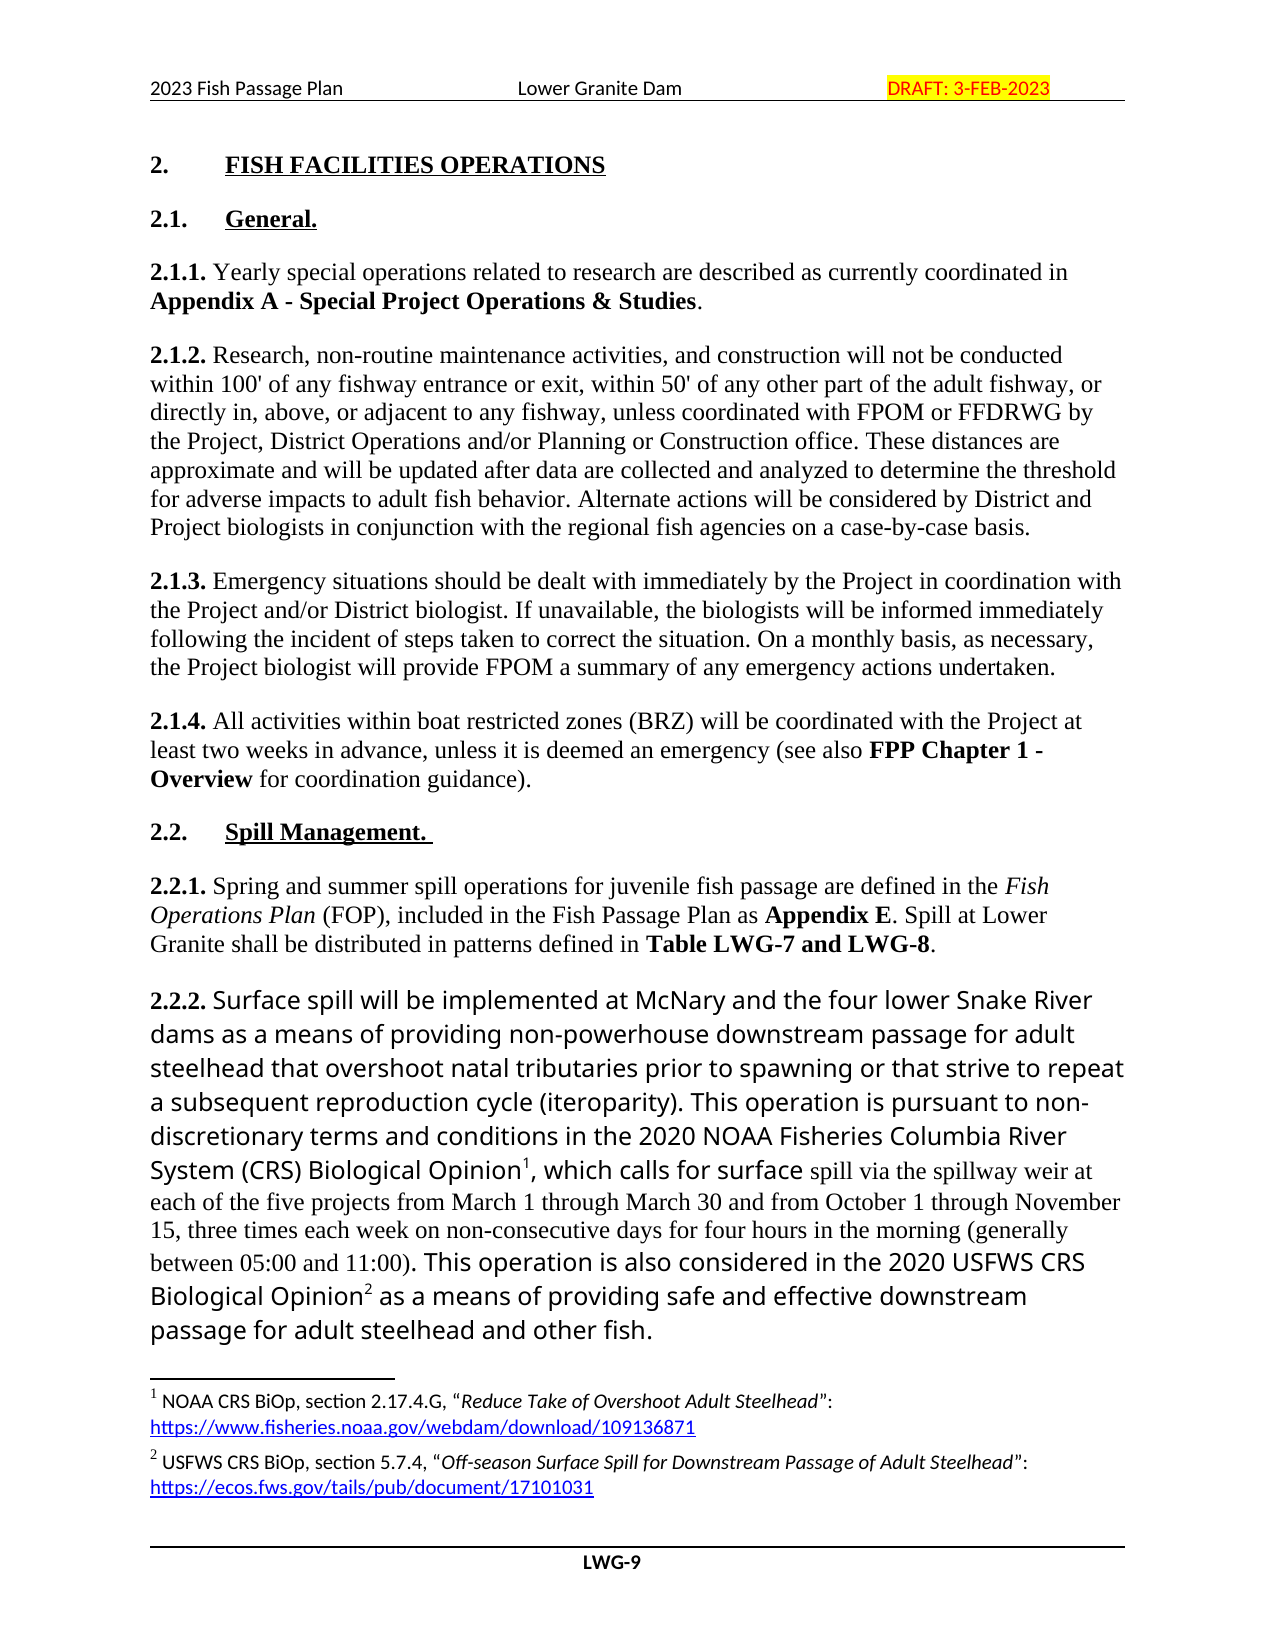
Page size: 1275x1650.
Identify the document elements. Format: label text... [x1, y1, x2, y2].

list Spring and summer spill operations for juvenile fish passage are defined in the Fish Operations Plan (FOP), included in the Fish Passage Plan as Appendix E. Spill at Lower Granite shall be distributed in patterns defined in Tables LWG-7 and LWG-8. [150, 871, 1125, 957]
text FISH FACILITIES OPERATIONS [150, 150, 1125, 179]
text Yearly special operations related to research are described as currently coordinated in Appendix A - Special Project Operations & Studies. [150, 257, 1125, 315]
text General. [150, 204, 1125, 232]
text Spill Management. [150, 817, 1125, 846]
text All activities within boat restricted zones (BRZ) will be coordinated with the Project at least two weeks in advance, unless it is deemed an emergency (see also FPP Chapter 1 - Overview for coordination guidance). [150, 706, 1125, 792]
text Research, non-routine maintenance activities, and construction will not be conducted within 100' of any fishway entrance or exit, within 50' of any other part of the adult fishway, or directly in, above, or adjacent to any fishway, unless coordinated with FPOM or FFDRWG by the Project, District Operations and/or Planning or Construction office. These distances are approximate and will be updated after data are collected and analyzed to determine the threshold for adverse impacts to adult fish behavior. Alternate actions will be considered by District and Project biologists in conjunction with the regional fish agencies on a case-by-case basis. [150, 340, 1125, 541]
text Emergency situations should be dealt with immediately by the Project in coordination with the Project and/or District biologist. If unavailable, the biologists will be informed immediately following the incident of steps taken to correct the situation. On a monthly basis, as necessary, the Project biologist will provide FPOM a summary of any emergency actions undertaken. [150, 566, 1125, 681]
list Surface spill will be implemented at McNary and the four lower Snake River dams as a means of providing non-powerhouse downstream passage for adult steelhead that overshoot natal tributaries prior to spawning or that strive to repeat a subsequent reproduction cycle (iteroparity). This operation is pursuant to non-discretionary terms and conditions in the 2020 NOAA Fisheries Columbia River System (CRS) Biological Opinion, which calls for surface spill via the spillway weir at each of the five projects from March 1 through March 30 and from October 1 through November 15, three times each week on non-consecutive days for four hours in the morning (generally between 05:00 and 11:00). This operation is also considered in the 2020 USFWS CRS Biological Opinion as a means of providing safe and effective downstream passage for adult steelhead and other fish. [150, 982, 1125, 1347]
